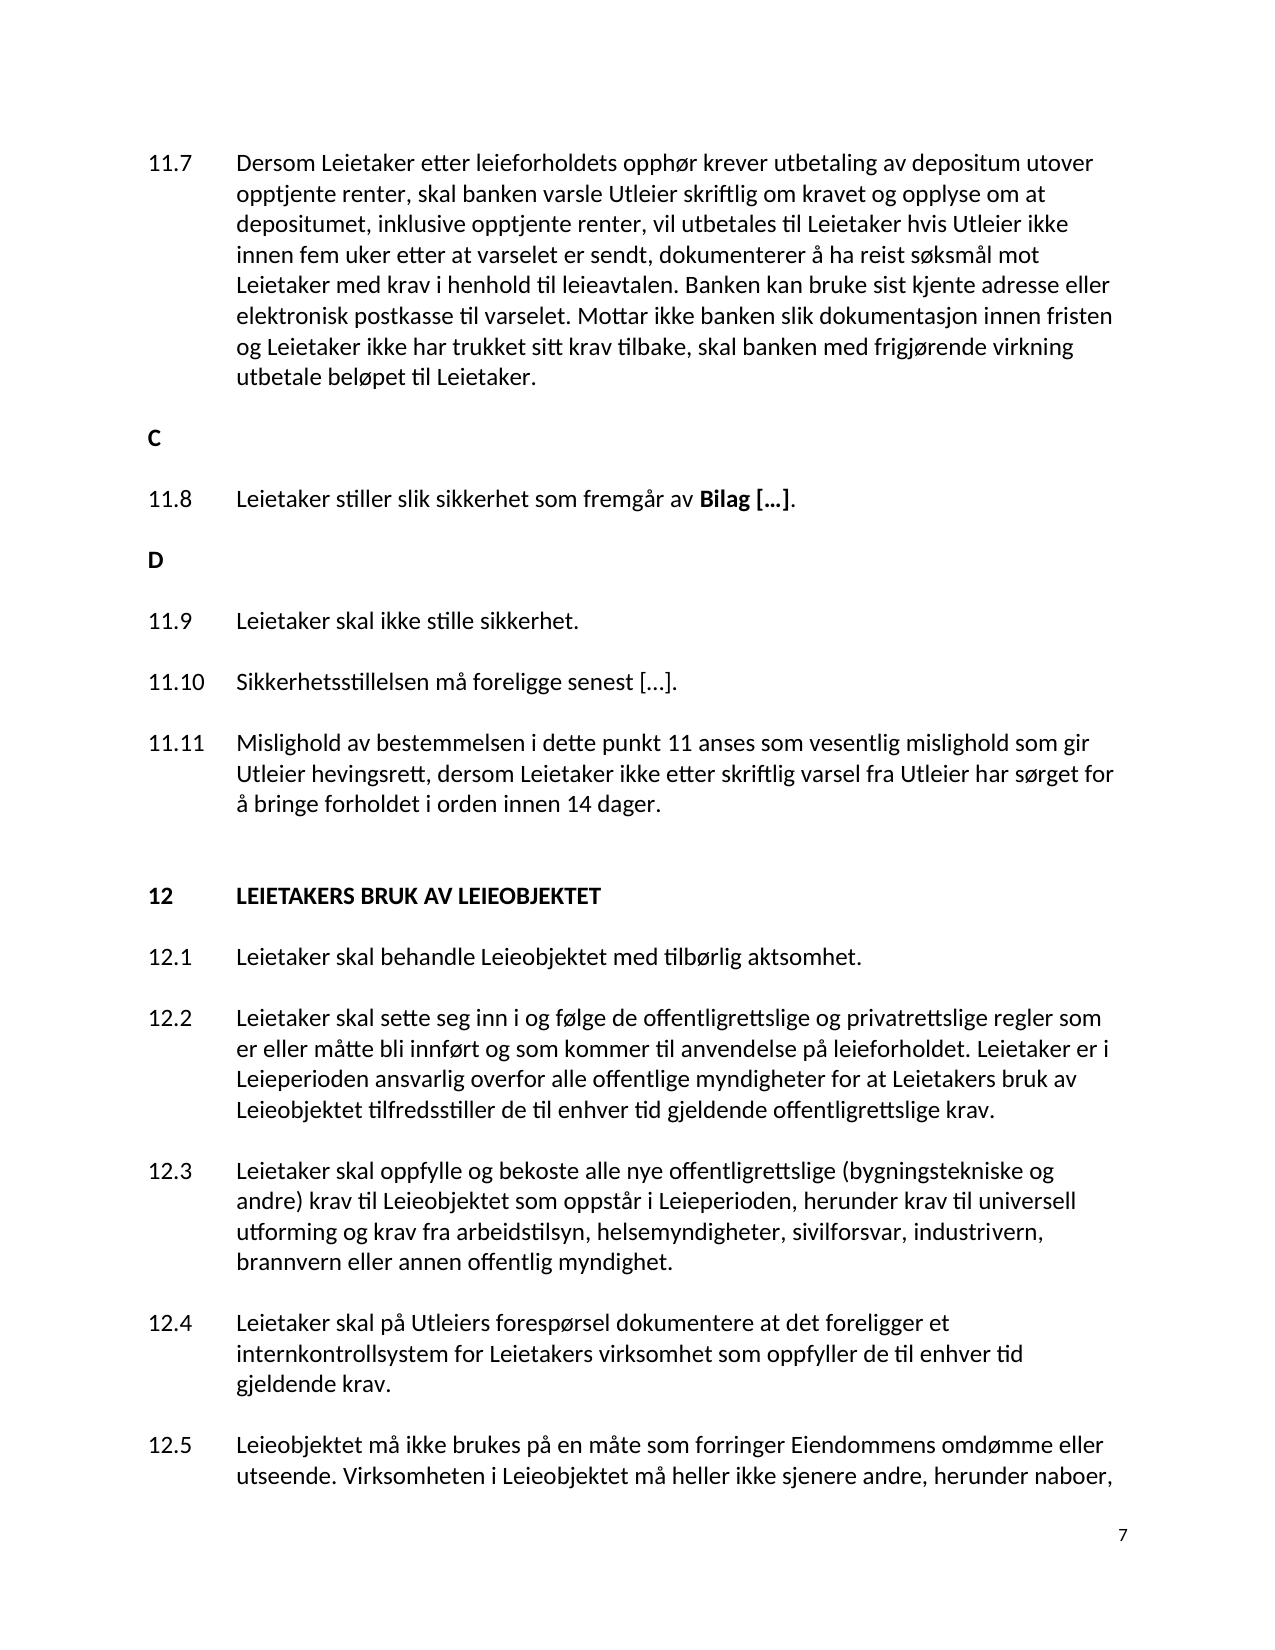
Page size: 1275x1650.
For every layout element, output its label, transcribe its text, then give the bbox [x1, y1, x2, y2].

subtitle Leietaker skal sette seg inn i og følge de offentligrettslige og privatrettslige regler som er eller måtte bli innført og som kommer til anvendelse på leieforholdet. Leietaker er i Leieperioden ansvarlig overfor alle offentlige myndigheter for at Leietakers bruk av Leieobjektet tilfredsstiller de til enhver tid gjeldende offentligrettslige krav. [148, 1002, 1127, 1124]
subtitle Mislighold av bestemmelsen i dette punkt 11 anses som vesentlig mislighold som gir Utleier hevingsrett, dersom Leietaker ikke etter skriftlig varsel fra Utleier har sørget for å bringe forholdet i orden innen 14 dager. [148, 727, 1127, 819]
text D [148, 544, 1127, 575]
subtitle LEIETAKERS BRUK AV LEIEOBJEKTET [148, 880, 1127, 911]
text C [148, 422, 1127, 453]
subtitle Leietaker skal oppfylle og bekoste alle nye offentligrettslige (bygningstekniske og andre) krav til Leieobjektet som oppstår i Leieperioden, herunder krav til universell utforming og krav fra arbeidstilsyn, helsemyndigheter, sivilforsvar, industrivern, brannvern eller annen offentlig myndighet. [148, 1155, 1127, 1277]
subtitle Leietaker skal på Utleiers forespørsel dokumentere at det foreligger et internkontrollsystem for Leietakers virksomhet som oppfyller de til enhver tid gjeldende krav. [148, 1307, 1127, 1399]
subtitle Dersom Leietaker etter leieforholdets opphør krever utbetaling av depositum utover opptjente renter, skal banken varsle Utleier skriftlig om kravet og opplyse om at depositumet, inklusive opptjente renter, vil utbetales til Leietaker hvis Utleier ikke innen fem uker etter at varselet er sendt, dokumenterer å ha reist søksmål mot Leietaker med krav i henhold til leieavtalen. Banken kan bruke sist kjente adresse eller elektronisk postkasse til varselet. Mottar ikke banken slik dokumentasjon innen fristen og Leietaker ikke har trukket sitt krav tilbake, skal banken med frigjørende virkning utbetale beløpet til Leietaker. [148, 148, 1127, 392]
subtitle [148, 1429, 1127, 1491]
subtitle Leietaker skal ikke stille sikkerhet. [148, 605, 1127, 636]
subtitle Leietaker stiller slik sikkerhet som fremgår av Bilag […]. [148, 483, 1127, 514]
subtitle Sikkerhetsstillelsen må foreligge senest […]. [148, 666, 1127, 697]
subtitle Leietaker skal behandle Leieobjektet med tilbørlig aktsomhet. [148, 941, 1127, 972]
